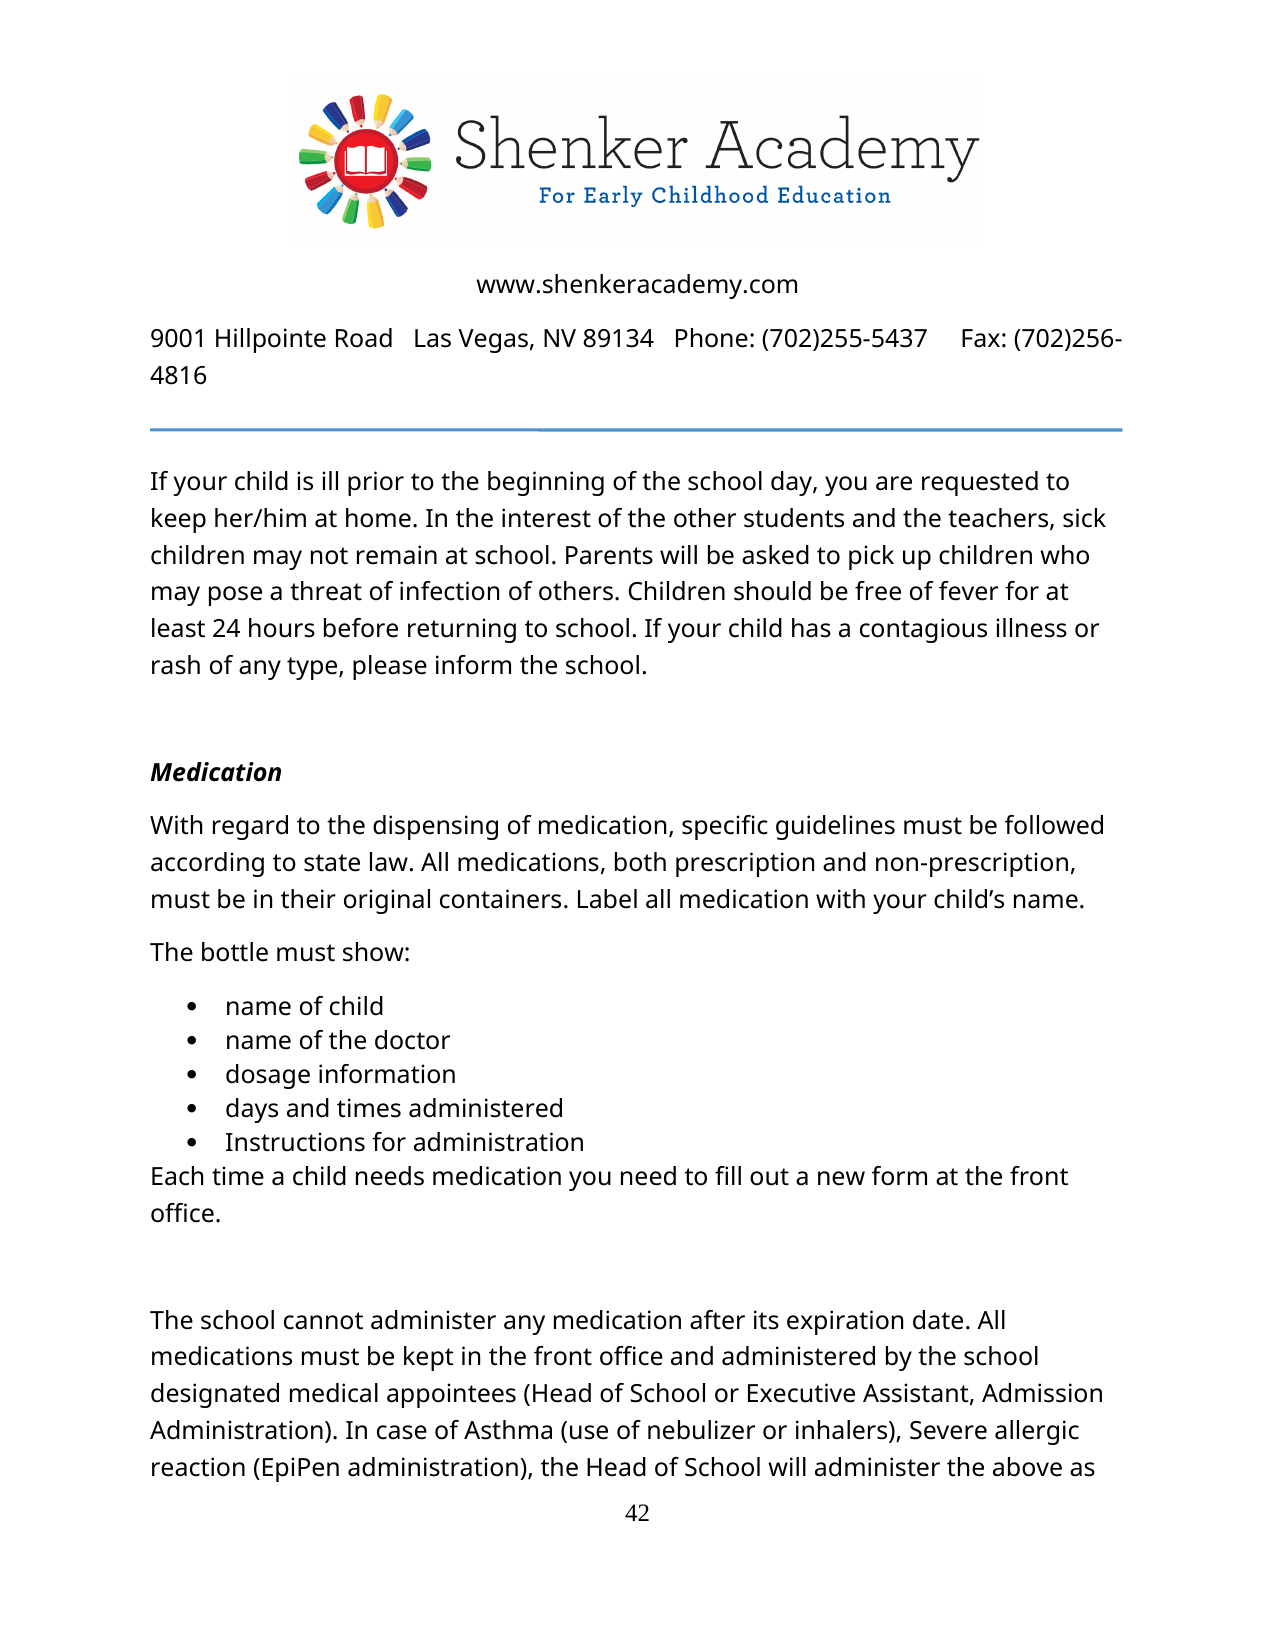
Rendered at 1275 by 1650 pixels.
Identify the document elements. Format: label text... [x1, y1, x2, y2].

list dosage information [187, 1056, 1125, 1091]
list name of the doctor [187, 1022, 1125, 1056]
text Medication [150, 754, 1125, 788]
picture [291, 75, 984, 249]
list days and times administered [187, 1091, 1125, 1124]
text Each time a child needs medication you need to fill out a new form at the front office. [150, 1159, 1125, 1229]
text With regard to the dispensing of medication, specific guidelines must be followed according to state law. All medications, both prescription and non-prescription, must be in their original containers. Label all medication with your child’s name. [150, 808, 1125, 916]
list Instructions for administration [187, 1124, 1125, 1159]
text The bottle must show: [150, 935, 1125, 969]
text If your child is ill prior to the beginning of the school day, you are requested to keep her/him at home. In the interest of the other students and the teachers, sick children may not remain at school. Parents will be asked to pick up children who may pose a threat of infection of others. Children should be free of fever for at least 24 hours before returning to school. If your child has a contagious illness or rash of any type, please inform the school. [150, 464, 1125, 682]
list name of child [187, 988, 1125, 1022]
